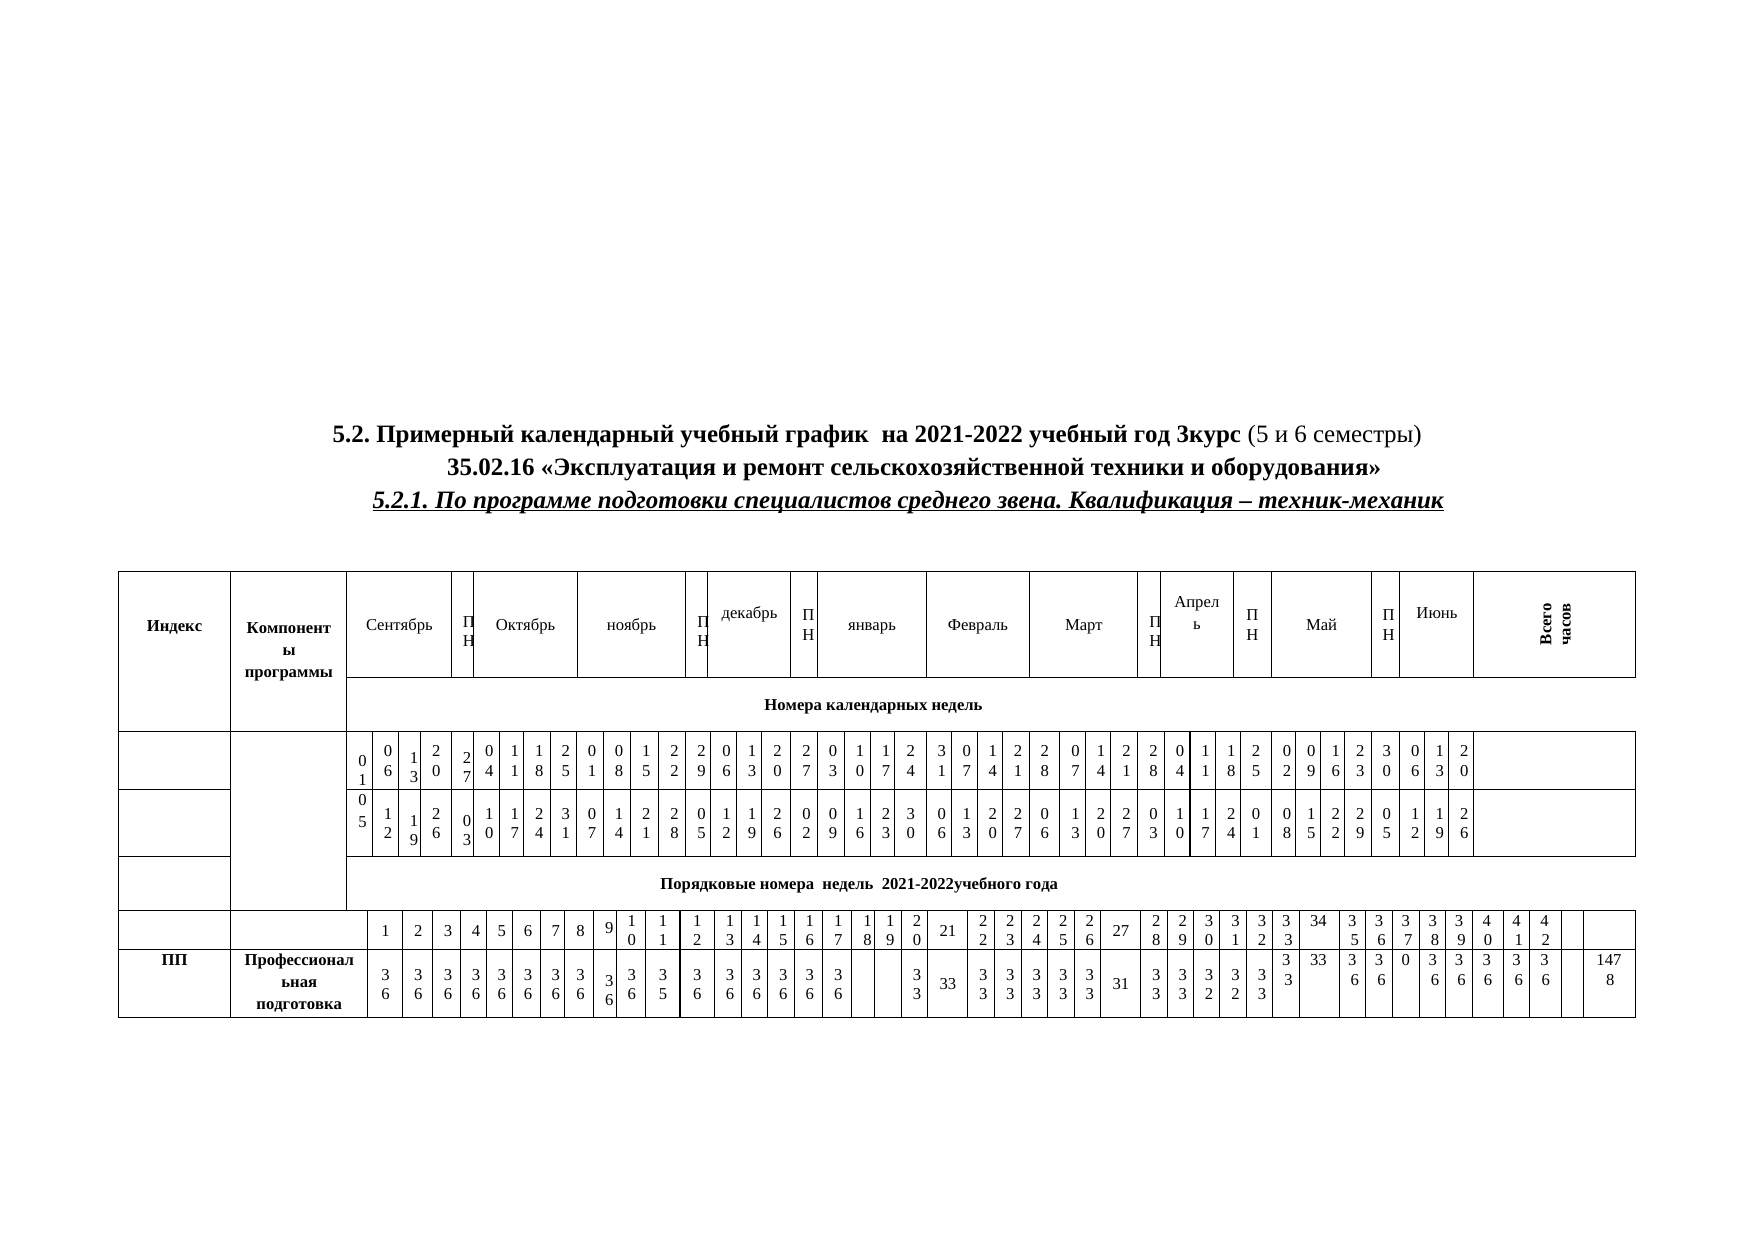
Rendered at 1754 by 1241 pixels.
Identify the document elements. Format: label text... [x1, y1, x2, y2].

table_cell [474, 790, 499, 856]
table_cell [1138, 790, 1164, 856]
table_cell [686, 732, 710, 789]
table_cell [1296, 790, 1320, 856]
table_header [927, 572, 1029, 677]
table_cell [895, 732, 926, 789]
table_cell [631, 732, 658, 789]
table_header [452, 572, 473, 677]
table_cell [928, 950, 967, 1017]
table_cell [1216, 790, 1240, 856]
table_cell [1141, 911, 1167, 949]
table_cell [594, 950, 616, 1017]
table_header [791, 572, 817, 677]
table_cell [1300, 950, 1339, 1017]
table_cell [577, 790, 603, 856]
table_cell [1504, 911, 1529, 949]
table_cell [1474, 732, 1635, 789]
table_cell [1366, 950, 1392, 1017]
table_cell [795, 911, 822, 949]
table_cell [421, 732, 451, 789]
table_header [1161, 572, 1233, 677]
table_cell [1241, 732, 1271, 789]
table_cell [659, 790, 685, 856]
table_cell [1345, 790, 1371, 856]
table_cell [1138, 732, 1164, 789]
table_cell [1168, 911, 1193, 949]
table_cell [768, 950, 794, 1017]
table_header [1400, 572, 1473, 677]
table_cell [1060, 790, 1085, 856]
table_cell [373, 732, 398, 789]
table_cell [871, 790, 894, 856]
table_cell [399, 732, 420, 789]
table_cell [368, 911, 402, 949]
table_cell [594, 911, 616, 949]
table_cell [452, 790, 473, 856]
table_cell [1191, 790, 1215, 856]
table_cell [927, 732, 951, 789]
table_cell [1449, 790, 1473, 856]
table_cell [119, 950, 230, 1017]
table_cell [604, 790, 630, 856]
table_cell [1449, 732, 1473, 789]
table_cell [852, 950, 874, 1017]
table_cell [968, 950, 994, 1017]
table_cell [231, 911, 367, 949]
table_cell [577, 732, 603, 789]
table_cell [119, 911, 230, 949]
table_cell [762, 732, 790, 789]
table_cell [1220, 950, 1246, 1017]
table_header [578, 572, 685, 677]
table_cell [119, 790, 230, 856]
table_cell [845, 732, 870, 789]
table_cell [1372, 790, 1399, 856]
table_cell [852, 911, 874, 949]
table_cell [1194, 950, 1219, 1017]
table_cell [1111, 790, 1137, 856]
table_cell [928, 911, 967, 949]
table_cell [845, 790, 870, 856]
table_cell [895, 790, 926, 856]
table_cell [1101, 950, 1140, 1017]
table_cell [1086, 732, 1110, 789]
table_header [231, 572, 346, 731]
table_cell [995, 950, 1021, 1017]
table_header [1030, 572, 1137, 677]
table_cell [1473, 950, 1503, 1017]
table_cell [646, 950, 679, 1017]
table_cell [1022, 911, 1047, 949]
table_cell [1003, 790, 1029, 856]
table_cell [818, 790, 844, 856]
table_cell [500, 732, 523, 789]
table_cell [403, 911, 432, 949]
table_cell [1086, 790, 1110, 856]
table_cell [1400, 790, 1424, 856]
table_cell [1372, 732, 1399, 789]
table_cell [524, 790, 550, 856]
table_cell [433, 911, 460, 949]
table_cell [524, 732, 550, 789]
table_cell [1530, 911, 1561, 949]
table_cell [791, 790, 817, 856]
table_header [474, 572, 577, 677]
text 35.02.16 «Эксплуатация и ремонт сельскохозяйственной техники и оборудования» [118, 452, 1636, 481]
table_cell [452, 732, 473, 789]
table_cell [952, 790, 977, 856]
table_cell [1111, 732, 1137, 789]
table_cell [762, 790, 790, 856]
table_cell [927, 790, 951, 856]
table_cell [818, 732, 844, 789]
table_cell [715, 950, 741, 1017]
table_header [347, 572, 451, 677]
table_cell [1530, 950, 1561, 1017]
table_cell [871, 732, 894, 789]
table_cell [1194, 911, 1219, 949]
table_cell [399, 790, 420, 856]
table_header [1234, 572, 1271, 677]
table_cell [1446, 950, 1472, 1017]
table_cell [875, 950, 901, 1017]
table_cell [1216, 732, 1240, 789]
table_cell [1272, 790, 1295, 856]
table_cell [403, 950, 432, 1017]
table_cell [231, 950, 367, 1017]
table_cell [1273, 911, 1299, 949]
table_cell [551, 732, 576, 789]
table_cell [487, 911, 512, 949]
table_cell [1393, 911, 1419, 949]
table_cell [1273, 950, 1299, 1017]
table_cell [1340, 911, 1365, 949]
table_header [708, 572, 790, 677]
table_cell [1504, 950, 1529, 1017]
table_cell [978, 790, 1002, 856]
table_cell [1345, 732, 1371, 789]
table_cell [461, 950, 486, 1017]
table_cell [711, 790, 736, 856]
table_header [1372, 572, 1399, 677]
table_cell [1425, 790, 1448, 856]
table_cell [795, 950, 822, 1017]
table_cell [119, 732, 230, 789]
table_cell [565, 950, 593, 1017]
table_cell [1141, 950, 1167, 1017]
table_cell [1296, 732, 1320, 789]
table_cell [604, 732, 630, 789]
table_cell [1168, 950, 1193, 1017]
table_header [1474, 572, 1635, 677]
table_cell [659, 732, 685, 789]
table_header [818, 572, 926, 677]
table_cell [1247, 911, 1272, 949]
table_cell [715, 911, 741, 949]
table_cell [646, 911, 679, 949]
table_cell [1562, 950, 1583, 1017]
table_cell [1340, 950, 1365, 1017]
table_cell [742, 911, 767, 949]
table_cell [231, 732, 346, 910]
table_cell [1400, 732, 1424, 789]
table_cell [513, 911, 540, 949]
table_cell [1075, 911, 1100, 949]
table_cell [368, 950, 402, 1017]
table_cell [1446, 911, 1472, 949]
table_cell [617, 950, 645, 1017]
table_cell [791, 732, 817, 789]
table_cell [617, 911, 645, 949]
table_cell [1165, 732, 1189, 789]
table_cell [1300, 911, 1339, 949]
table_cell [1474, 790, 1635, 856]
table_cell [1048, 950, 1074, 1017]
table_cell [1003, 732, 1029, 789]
text 5.2. Примерный календарный учебный график на 2021-2022 учебный год 3курс (5 и 6 семестры) [118, 419, 1636, 448]
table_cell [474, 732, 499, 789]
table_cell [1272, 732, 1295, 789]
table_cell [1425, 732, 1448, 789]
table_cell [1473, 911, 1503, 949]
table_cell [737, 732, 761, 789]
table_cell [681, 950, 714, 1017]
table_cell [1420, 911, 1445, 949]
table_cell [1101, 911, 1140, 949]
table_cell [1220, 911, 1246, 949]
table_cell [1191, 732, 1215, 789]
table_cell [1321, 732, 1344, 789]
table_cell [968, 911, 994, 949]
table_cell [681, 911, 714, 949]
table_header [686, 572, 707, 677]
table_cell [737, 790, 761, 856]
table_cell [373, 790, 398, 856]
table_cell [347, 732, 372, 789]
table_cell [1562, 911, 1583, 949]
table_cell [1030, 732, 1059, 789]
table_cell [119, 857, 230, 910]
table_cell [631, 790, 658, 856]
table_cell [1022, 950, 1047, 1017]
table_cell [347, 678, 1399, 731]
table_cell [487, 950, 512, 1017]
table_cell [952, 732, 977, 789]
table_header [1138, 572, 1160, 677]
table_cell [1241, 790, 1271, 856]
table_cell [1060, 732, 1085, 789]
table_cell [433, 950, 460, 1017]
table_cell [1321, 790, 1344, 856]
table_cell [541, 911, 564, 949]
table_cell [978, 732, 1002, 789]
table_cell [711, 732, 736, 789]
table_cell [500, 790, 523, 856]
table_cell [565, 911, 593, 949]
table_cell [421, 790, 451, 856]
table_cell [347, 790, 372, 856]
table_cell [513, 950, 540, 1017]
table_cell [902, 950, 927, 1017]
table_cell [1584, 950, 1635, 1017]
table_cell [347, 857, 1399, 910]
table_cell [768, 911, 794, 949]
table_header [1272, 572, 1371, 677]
text 5.2.1. По программе подготовки специалистов среднего звена. Квалификация – техник-механик [118, 485, 1636, 514]
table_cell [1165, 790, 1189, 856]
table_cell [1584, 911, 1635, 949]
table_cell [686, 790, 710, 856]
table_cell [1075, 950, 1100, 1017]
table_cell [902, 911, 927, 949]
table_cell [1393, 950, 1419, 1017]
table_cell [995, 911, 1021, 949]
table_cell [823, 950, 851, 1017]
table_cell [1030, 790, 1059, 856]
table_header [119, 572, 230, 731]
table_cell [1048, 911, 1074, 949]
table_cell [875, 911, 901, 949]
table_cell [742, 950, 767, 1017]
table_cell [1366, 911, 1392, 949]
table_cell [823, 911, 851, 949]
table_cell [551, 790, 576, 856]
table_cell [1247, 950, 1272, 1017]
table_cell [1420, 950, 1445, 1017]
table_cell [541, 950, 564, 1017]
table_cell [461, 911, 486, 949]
